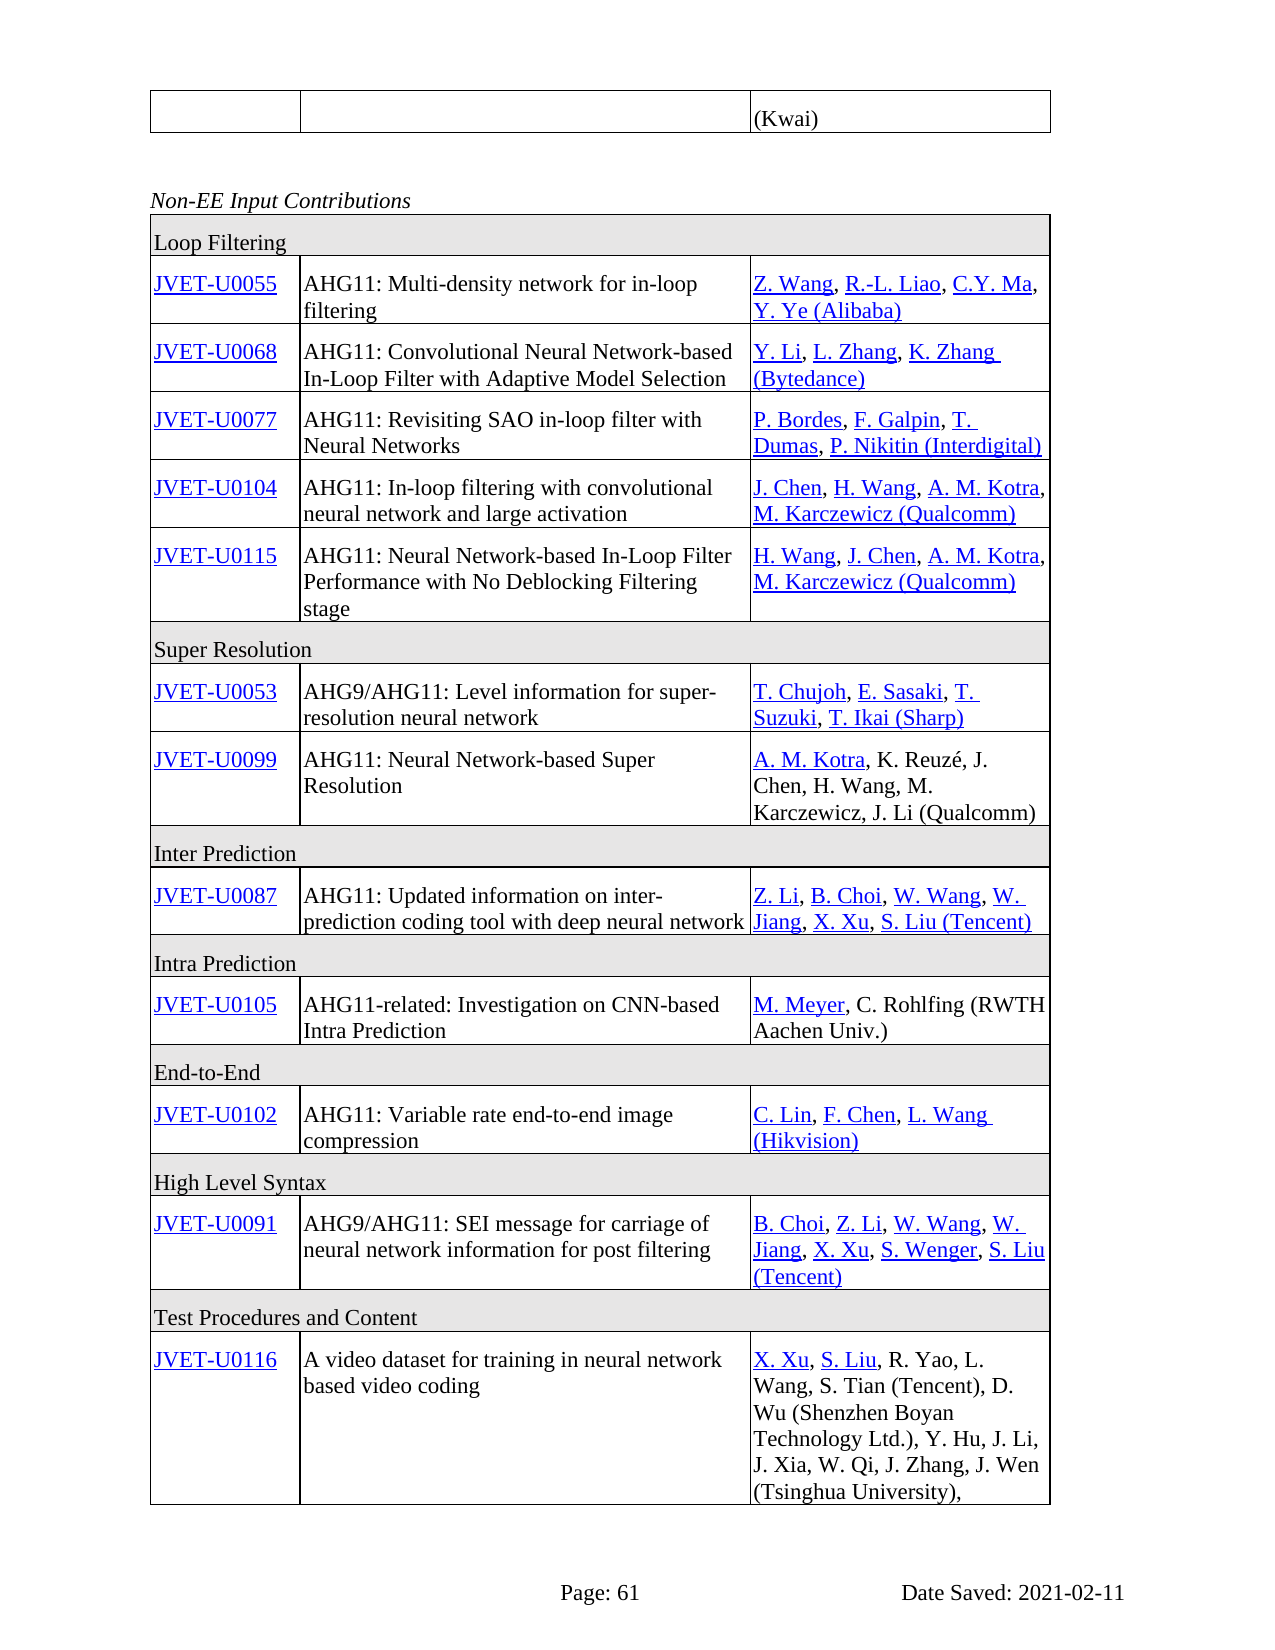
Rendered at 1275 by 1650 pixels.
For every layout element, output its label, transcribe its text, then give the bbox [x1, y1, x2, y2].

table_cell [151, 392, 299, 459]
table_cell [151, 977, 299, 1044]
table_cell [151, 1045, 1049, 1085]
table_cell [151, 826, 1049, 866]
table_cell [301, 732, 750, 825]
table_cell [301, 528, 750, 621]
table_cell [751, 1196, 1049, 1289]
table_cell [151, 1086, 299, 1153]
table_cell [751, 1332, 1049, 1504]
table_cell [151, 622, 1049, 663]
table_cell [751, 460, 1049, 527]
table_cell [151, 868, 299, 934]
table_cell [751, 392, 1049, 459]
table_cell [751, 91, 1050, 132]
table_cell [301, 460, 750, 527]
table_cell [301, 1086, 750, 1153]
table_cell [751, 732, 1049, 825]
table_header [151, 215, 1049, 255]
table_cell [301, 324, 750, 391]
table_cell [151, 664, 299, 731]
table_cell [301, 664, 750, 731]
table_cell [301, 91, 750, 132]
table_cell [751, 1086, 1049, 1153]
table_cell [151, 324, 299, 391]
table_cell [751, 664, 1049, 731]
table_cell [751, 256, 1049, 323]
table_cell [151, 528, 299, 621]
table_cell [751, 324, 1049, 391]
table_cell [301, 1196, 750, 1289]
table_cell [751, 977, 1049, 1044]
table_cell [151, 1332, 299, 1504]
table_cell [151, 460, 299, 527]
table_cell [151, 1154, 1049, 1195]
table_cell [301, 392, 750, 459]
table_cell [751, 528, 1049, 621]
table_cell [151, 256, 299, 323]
text Non-EE Input Contributions [150, 187, 1125, 214]
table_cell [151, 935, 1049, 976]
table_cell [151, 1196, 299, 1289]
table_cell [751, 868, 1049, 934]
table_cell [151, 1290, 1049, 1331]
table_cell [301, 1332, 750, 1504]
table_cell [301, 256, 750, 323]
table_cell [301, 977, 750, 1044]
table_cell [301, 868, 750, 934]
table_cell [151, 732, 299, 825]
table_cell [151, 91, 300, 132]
